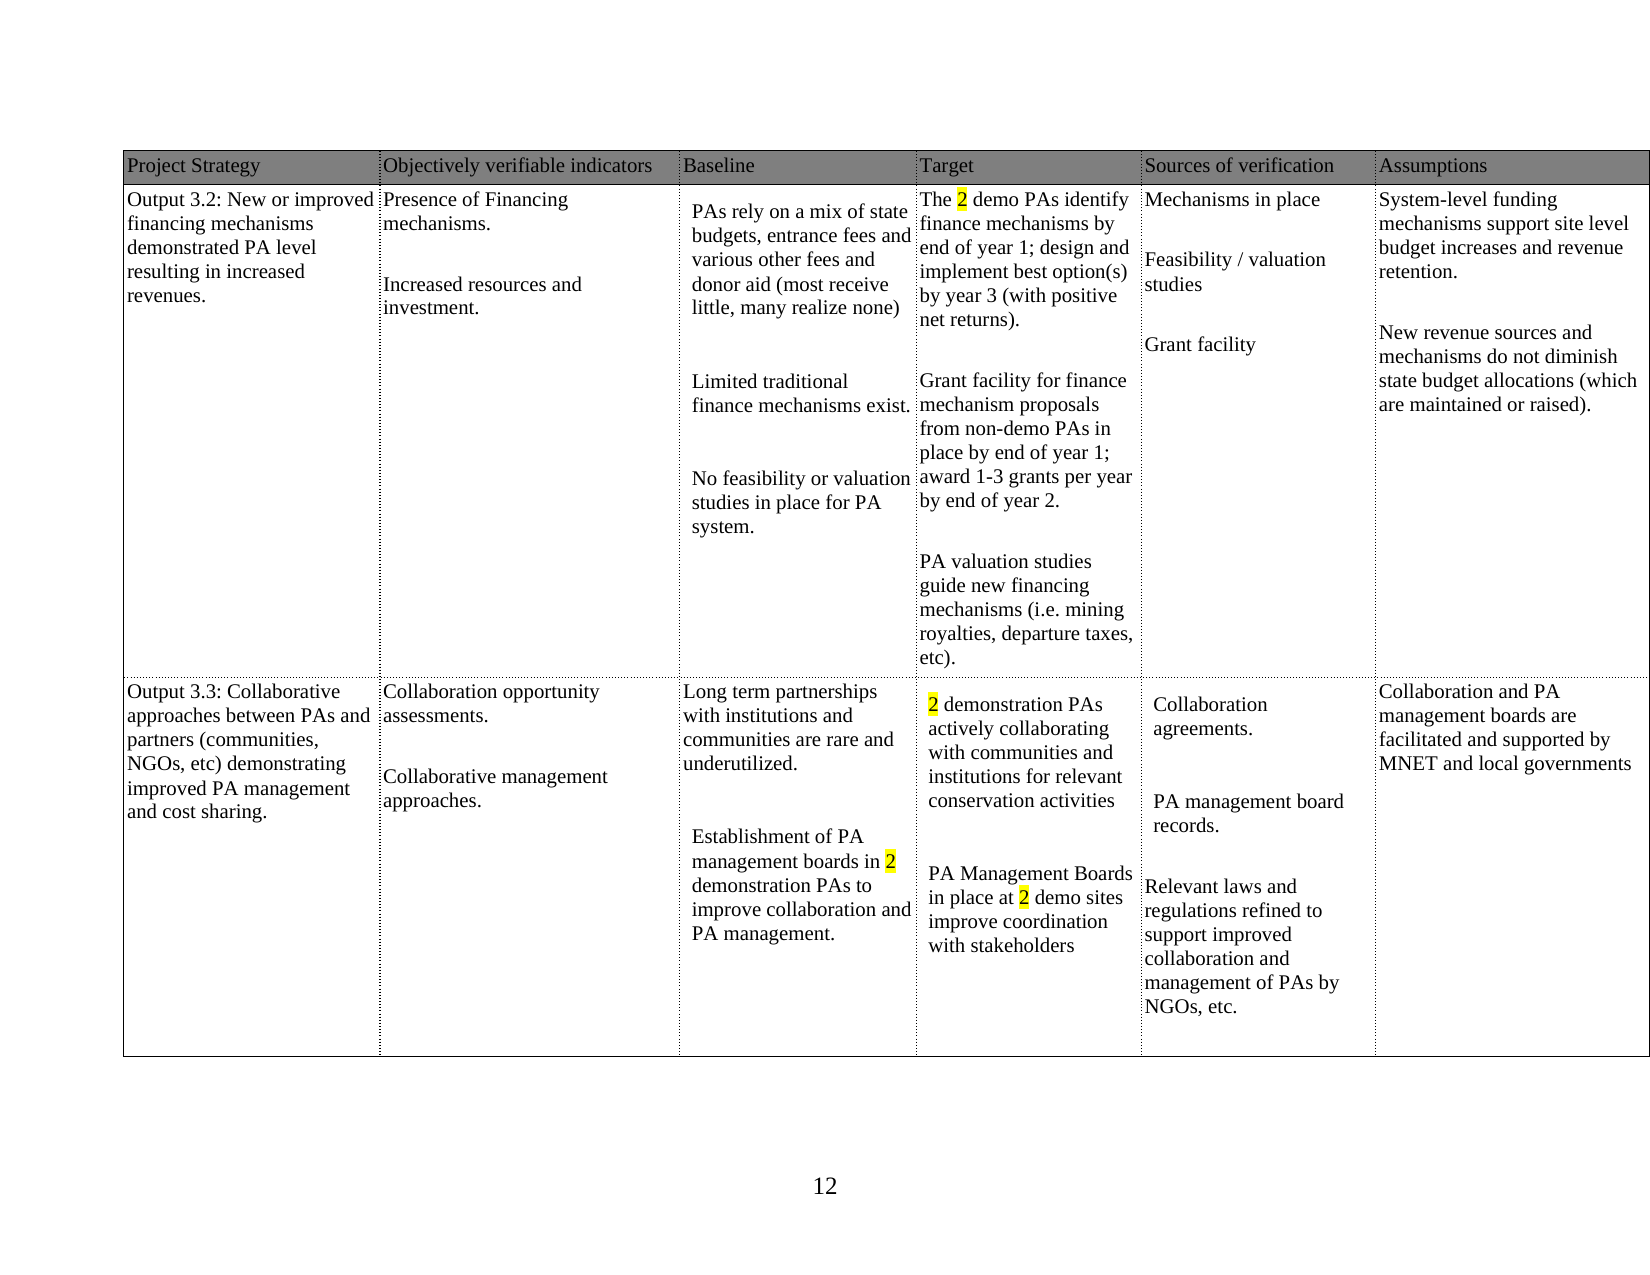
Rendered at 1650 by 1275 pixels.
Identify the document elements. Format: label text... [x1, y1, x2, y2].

table_cell Output 3.3: Collaborative approaches between PAs and partners (communities, NGOs, etc) demonstrating improved PA management and cost sharing. [124, 677, 380, 1056]
table_cell Mechanisms in place Feasibility / valuation studies Grant facility [1141, 185, 1376, 677]
table_cell The 2 demo PAs identify finance mechanisms by end of year 1; design and implement best option(s) by year 3 (with positive net returns). Grant facility for finance mechanism proposals from non-demo PAs in place by end of year 1; award 1-3 grants per year by end of year 2. PA valuation studies guide new financing mechanisms (i.e. mining royalties, departure taxes, etc). [916, 185, 1141, 677]
table_cell Presence of Financing mechanisms. Increased resources and investment. [380, 185, 680, 677]
table_header Target [916, 151, 1141, 184]
table_header Objectively verifiable indicators [380, 151, 680, 184]
table_cell System-level funding mechanisms support site level budget increases and revenue retention. New revenue sources and mechanisms do not diminish state budget allocations (which are maintained or raised). [1376, 185, 1649, 677]
table_cell Collaboration and PA management boards are facilitated and supported by MNET and local governments [1376, 677, 1649, 1056]
table_cell 2 demonstration PAs actively collaborating with communities and institutions for relevant conservation activities PA Management Boards in place at 2 demo sites improve coordination with stakeholders [916, 677, 1141, 1056]
table_header Project Strategy [124, 151, 380, 184]
table_cell PAs rely on a mix of state budgets, entrance fees and various other fees and donor aid (most receive little, many realize none) Limited traditional finance mechanisms exist. No feasibility or valuation studies in place for PA system. [680, 185, 916, 677]
table_cell Collaboration agreements. PA management board records. Relevant laws and regulations refined to support improved collaboration and management of PAs by NGOs, etc. [1141, 677, 1376, 1056]
table_header Sources of verification [1141, 151, 1376, 184]
table_cell Output 3.2: New or improved financing mechanisms demonstrated PA level resulting in increased revenues. [124, 185, 380, 677]
table_header Baseline [680, 151, 916, 184]
table_header Assumptions [1376, 151, 1649, 184]
table_cell Collaboration opportunity assessments. Collaborative management approaches. [380, 677, 680, 1056]
table_cell Long term partnerships with institutions and communities are rare and underutilized. Establishment of PA management boards in 2 demonstration PAs to improve collaboration and PA management. [680, 677, 916, 1056]
